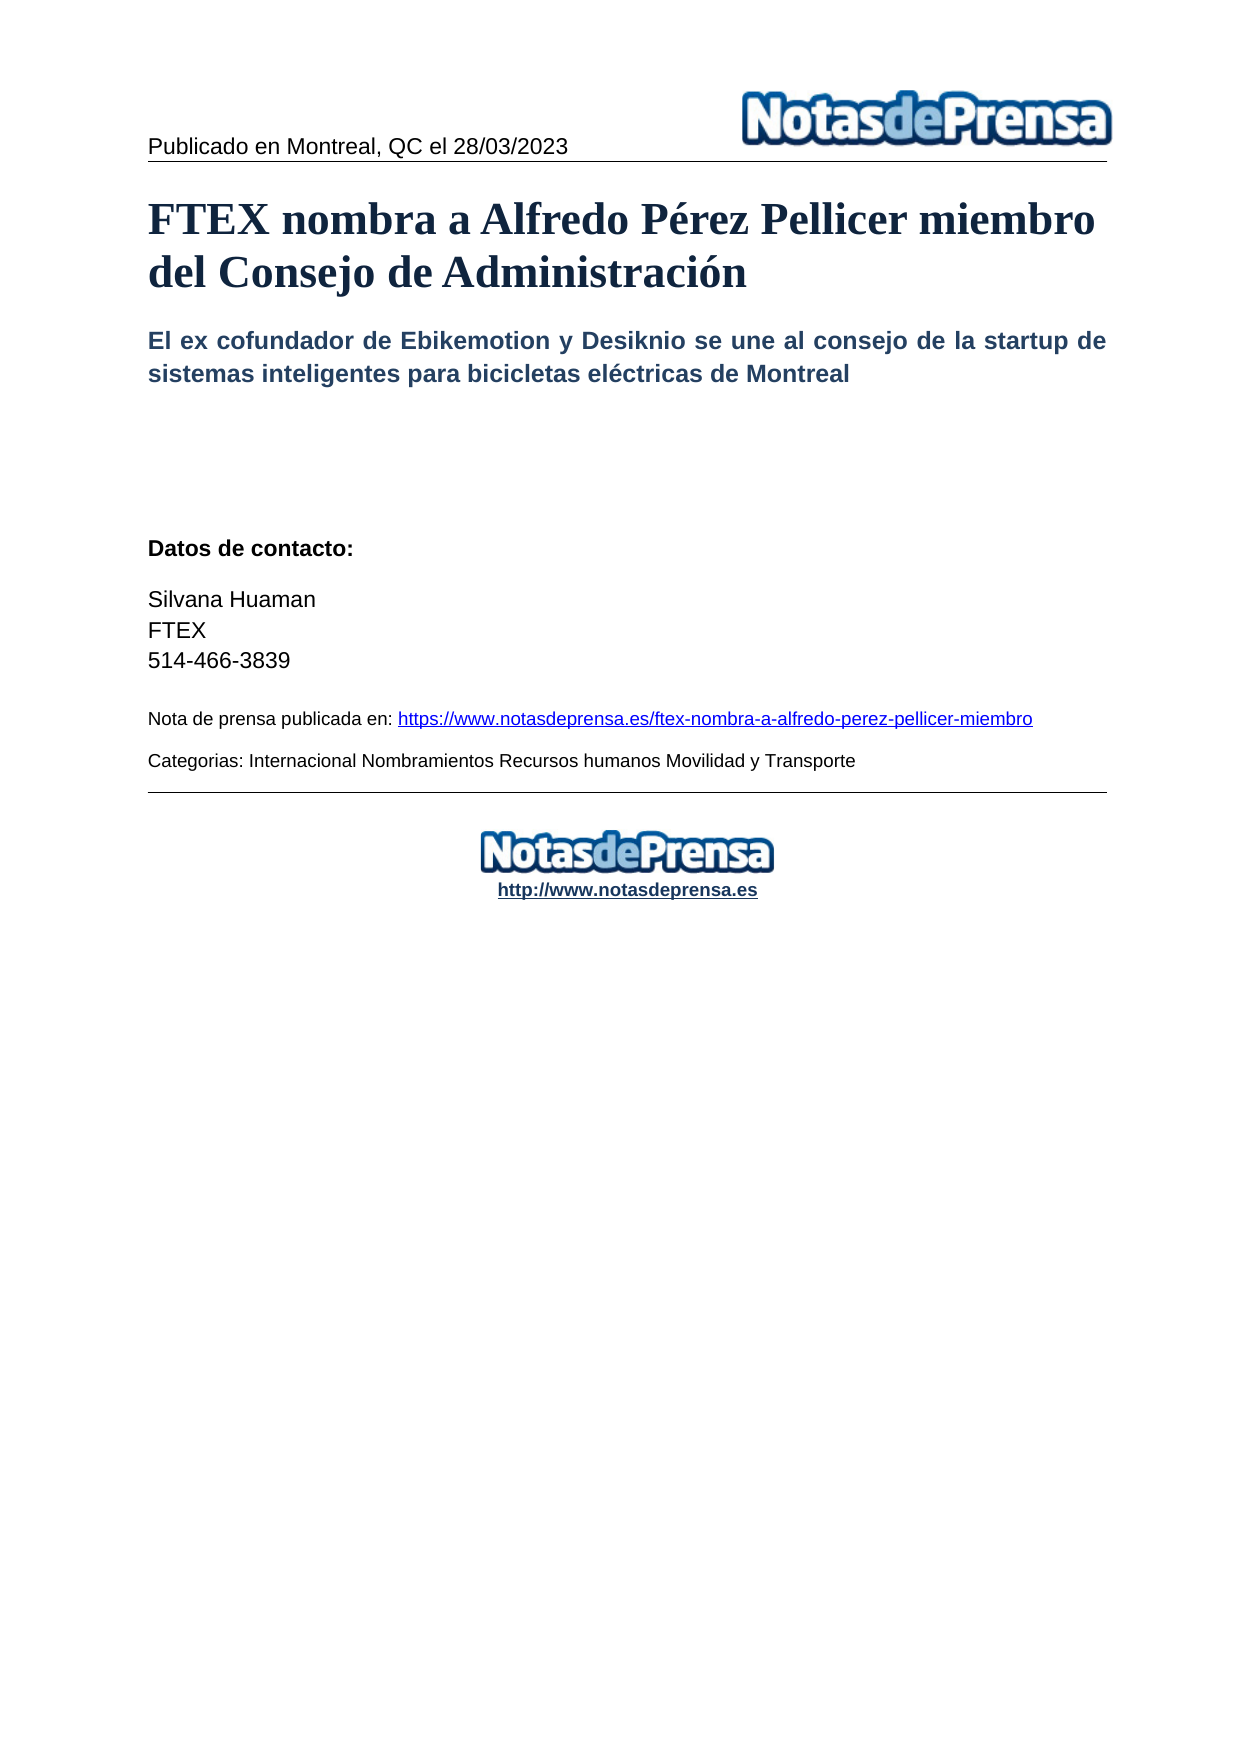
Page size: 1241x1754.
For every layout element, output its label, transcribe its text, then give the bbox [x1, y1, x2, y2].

text 514-466-3839 [148, 647, 1063, 673]
text http://www.notasdeprensa.es [148, 879, 1107, 901]
text Datos de contacto: [148, 535, 1107, 562]
text Nota de prensa publicada en: https://www.notasdeprensa.es/ftex-nombra-a-alfredo-perez-pellicer-miembro [148, 707, 1107, 729]
text Silvana Huaman [148, 586, 1063, 613]
text FTEX [148, 617, 1063, 643]
picture [480, 829, 775, 875]
subtitle FTEX nombra a Alfredo Pérez Pellicer miembro del Consejo de Administración [148, 192, 1107, 297]
picture [742, 90, 1113, 148]
text Publicado en Montreal, QC el 28/03/2023 [148, 133, 1107, 161]
text Categorias: Internacional Nombramientos Recursos humanos Movilidad y Transporte [148, 750, 1107, 771]
subtitle El ex cofundador de Ebikemotion y Desiknio se une al consejo de la startup de sistemas inteligentes para bicicletas eléctricas de Montreal [148, 326, 1107, 388]
